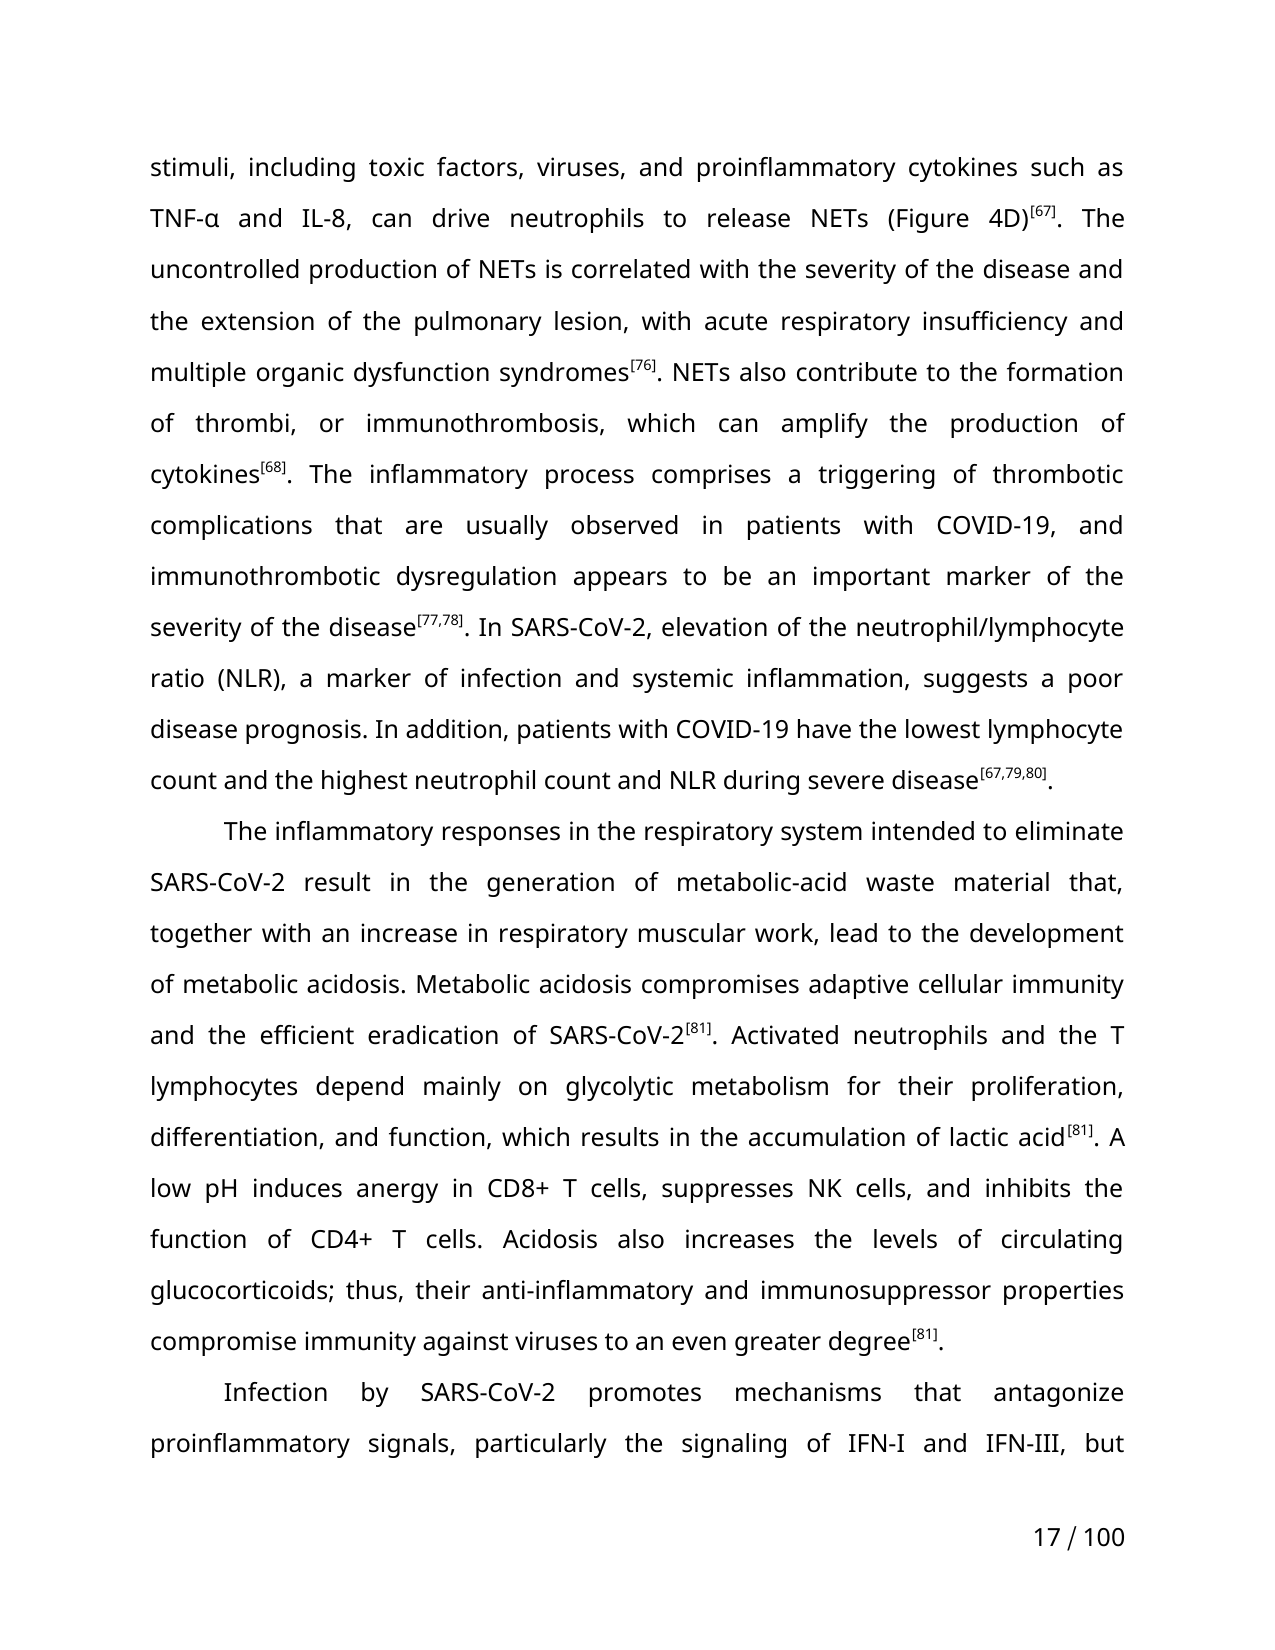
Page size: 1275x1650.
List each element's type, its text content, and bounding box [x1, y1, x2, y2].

text The inflammatory responses in the respiratory system intended to eliminate SARS-CoV-2 result in the generation of metabolic-acid waste material that, together with an increase in respiratory muscular work, lead to the development of metabolic acidosis. Metabolic acidosis compromises adaptive cellular immunity and the efficient eradication of SARS-CoV-2[81]. Activated neutrophils and the T lymphocytes depend mainly on glycolytic metabolism for their proliferation, differentiation, and function, which results in the accumulation of lactic acid[81]. A low pH induces anergy in CD8+ T cells, suppresses NK cells, and inhibits the function of CD4+ T cells. Acidosis also increases the levels of circulating glucocorticoids; thus, their anti-inflammatory and immunosuppressor properties compromise immunity against viruses to an even greater degree[81]. [150, 813, 1125, 1358]
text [150, 1375, 1125, 1460]
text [150, 150, 1125, 797]
